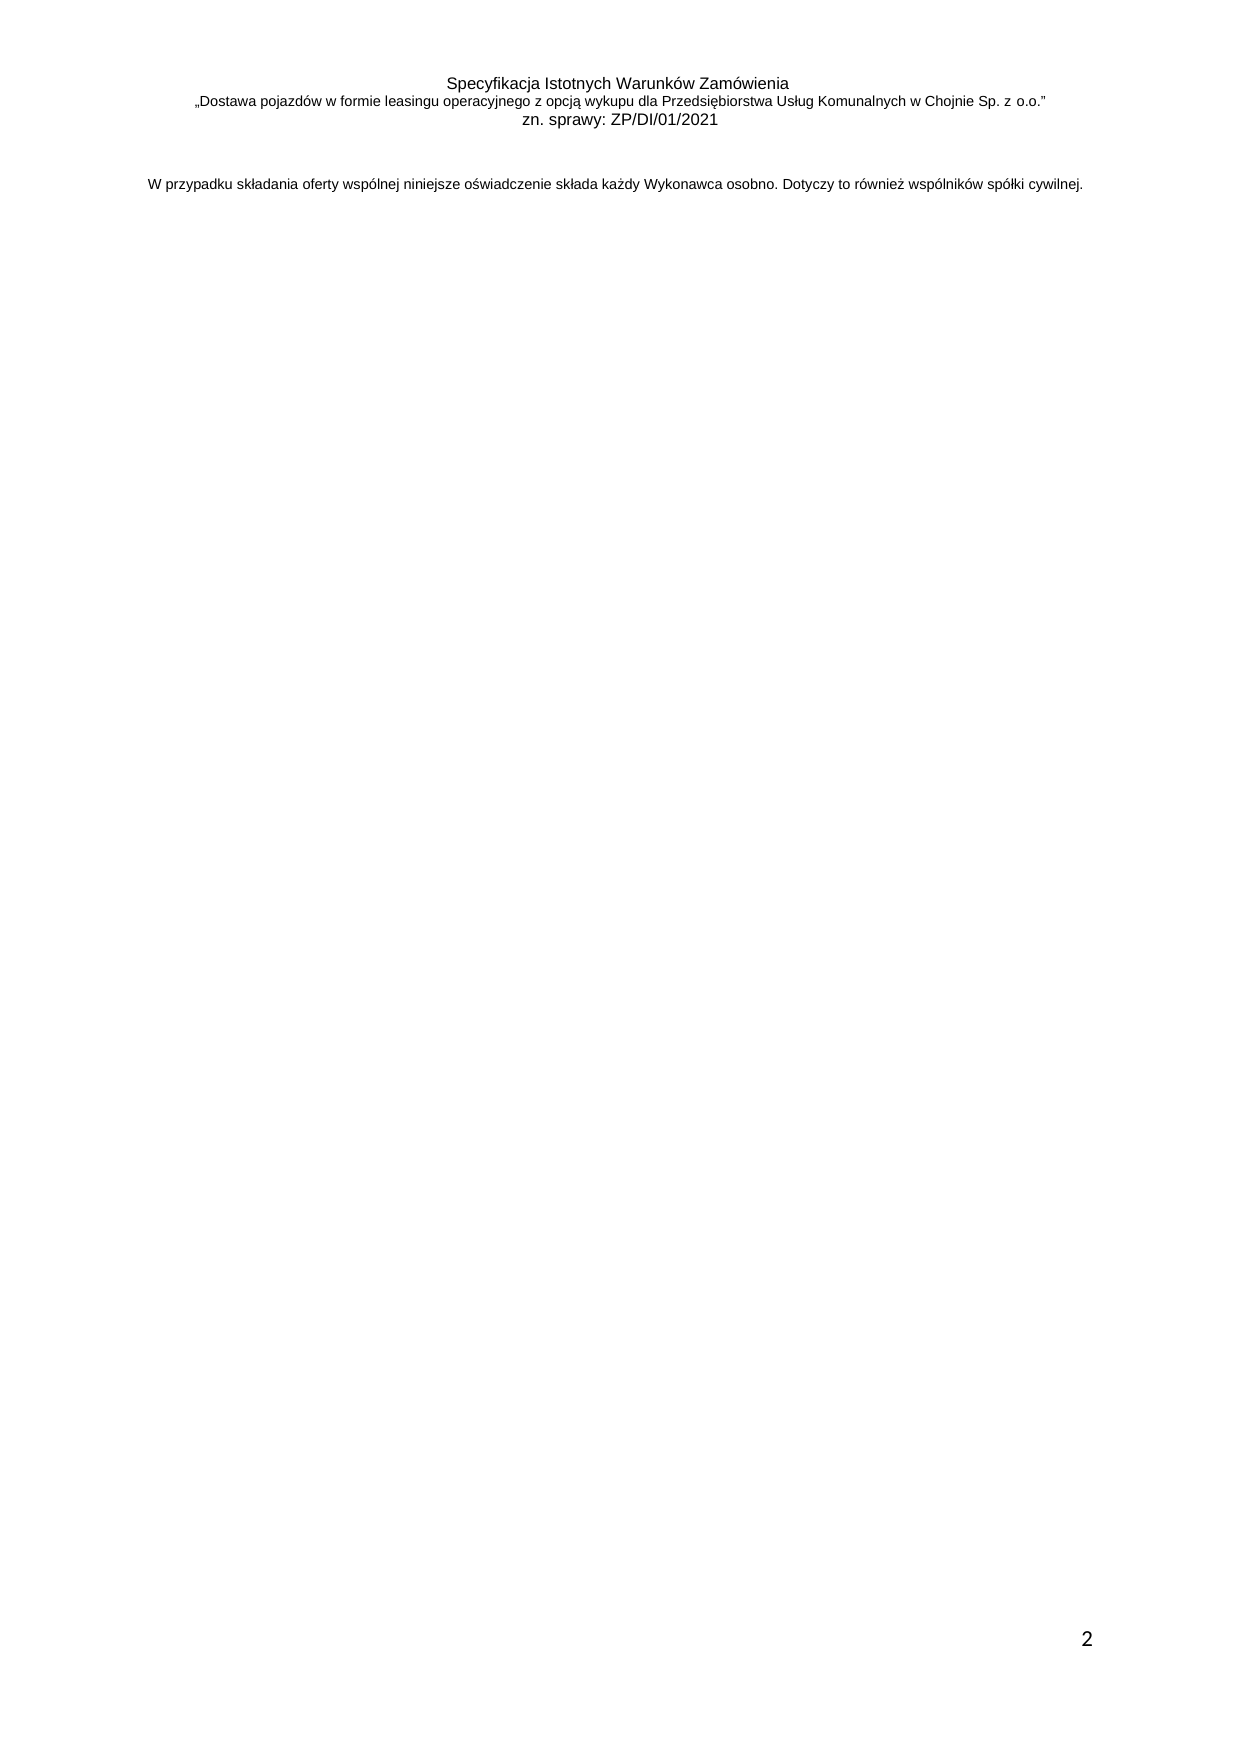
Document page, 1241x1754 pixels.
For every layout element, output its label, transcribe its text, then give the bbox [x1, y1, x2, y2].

text W przypadku składania oferty wspólnej niniejsze oświadczenie składa każdy Wykonawca osobno. Dotyczy to również wspólników spółki cywilnej. [148, 176, 1093, 193]
